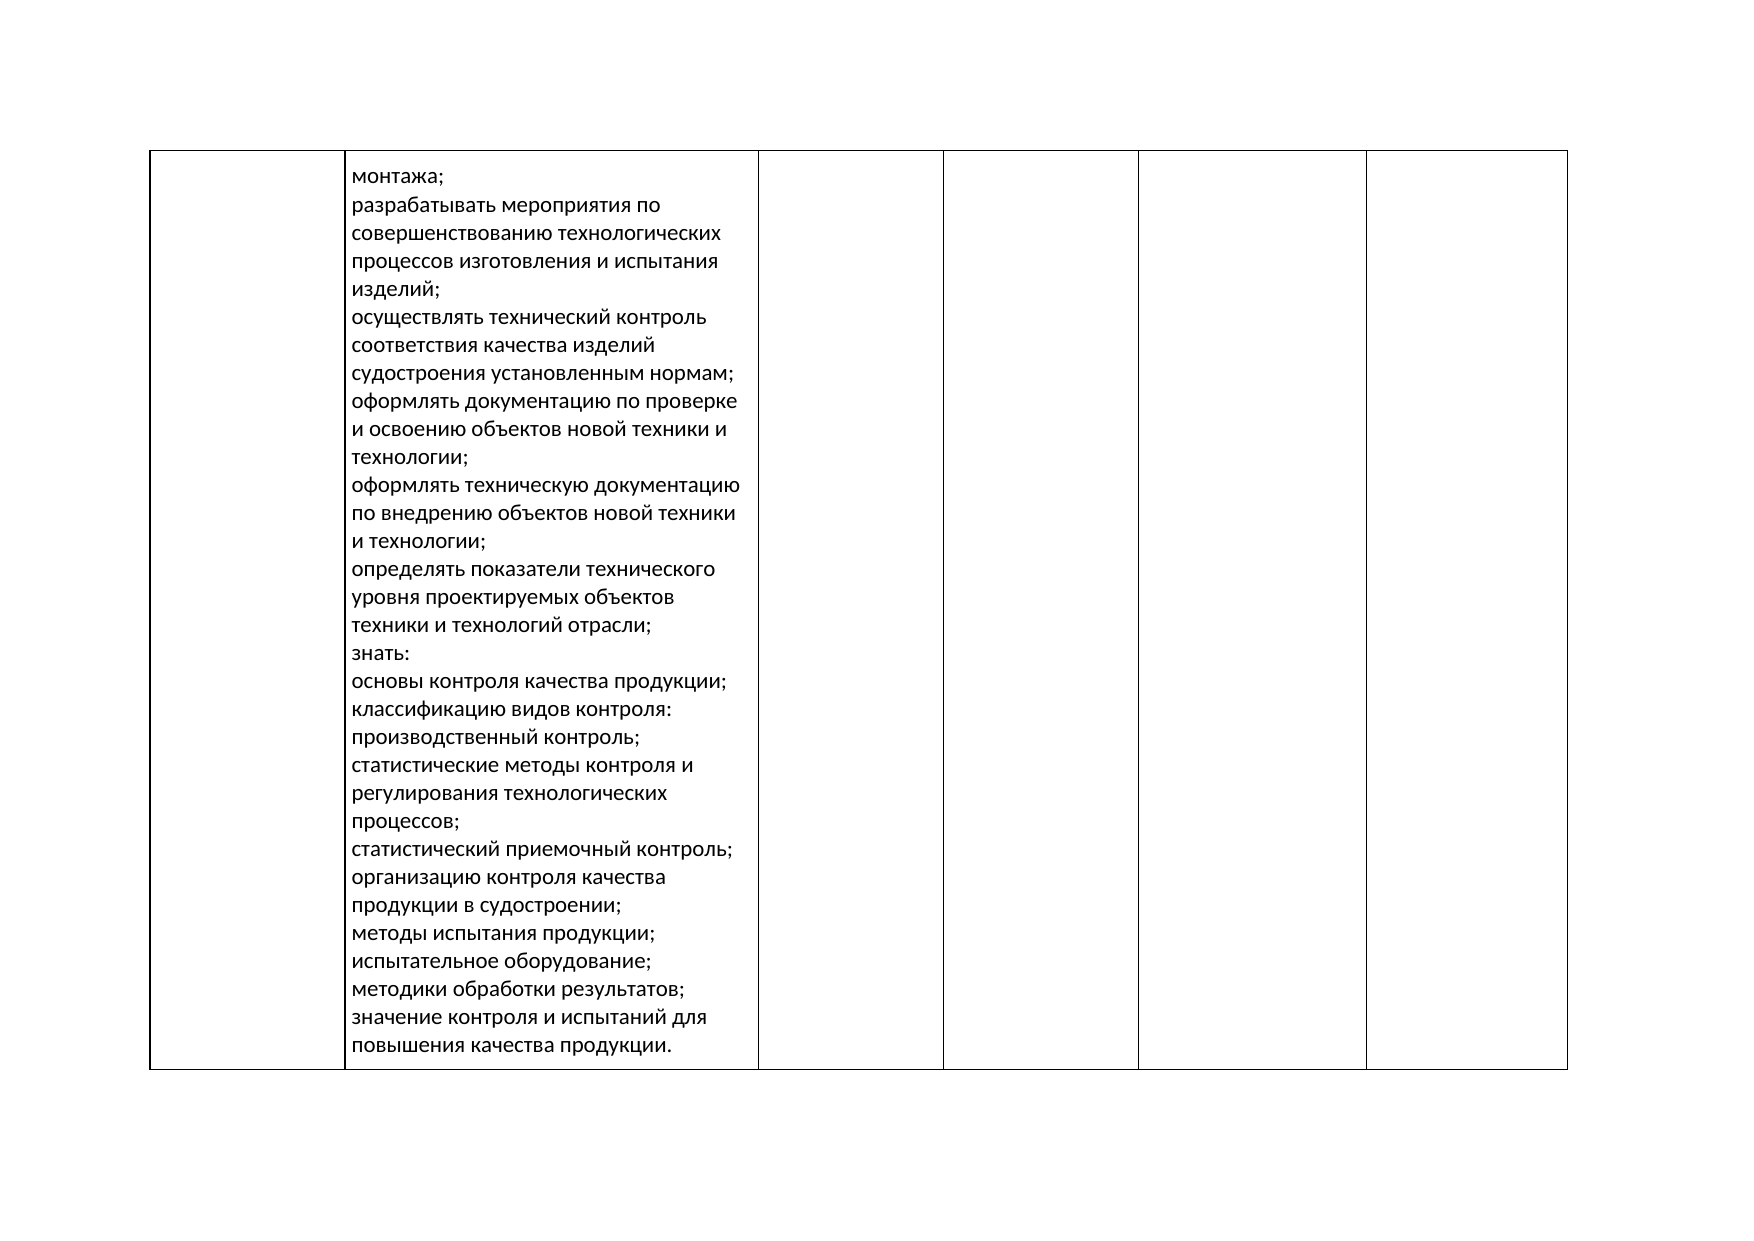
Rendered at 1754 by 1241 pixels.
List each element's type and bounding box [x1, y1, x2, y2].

table_cell [1139, 151, 1366, 1069]
